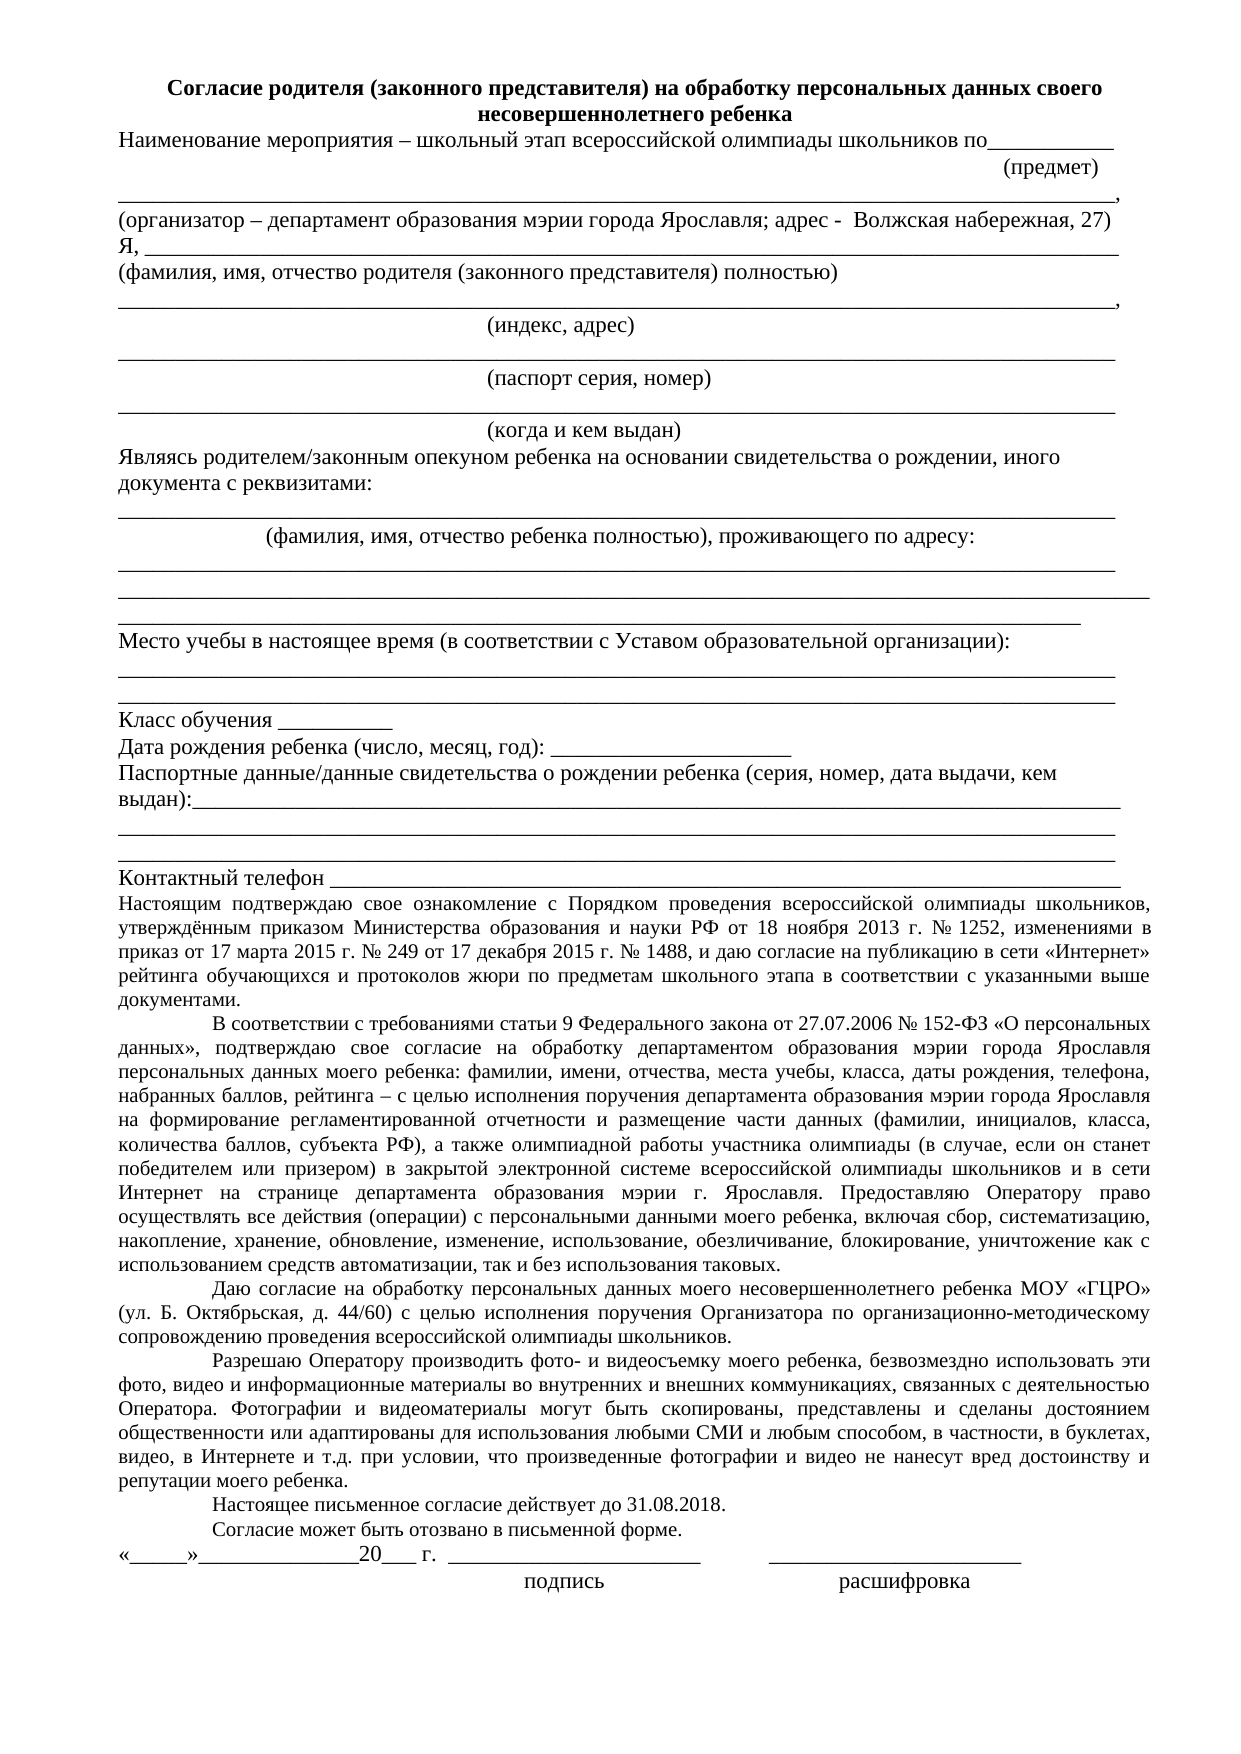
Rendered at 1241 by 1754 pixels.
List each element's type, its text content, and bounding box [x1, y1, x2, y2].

text Настоящим подтверждаю свое ознакомление с Порядком проведения всероссийской олимпиады школьников, утверждённым приказом Министерства образования и науки РФ от 18 ноября 2013 г. № 1252, изменениями в приказ от 17 марта 2015 г. № 249 от 17 декабря 2015 г. № 1488, и даю согласие на публикацию в сети «Интернет» рейтинга обучающихся и протоколов жюри по предметам школьного этапа в соответствии с указанными выше документами. [118, 891, 1152, 1011]
text В соответствии с требованиями статьи 9 Федерального закона от 27.07.2006 № 152-ФЗ «О персональных данных», подтверждаю свое согласие на обработку департаментом образования мэрии города Ярославля персональных данных моего ребенка: фамилии, имени, отчества, места учебы, класса, даты рождения, телефона, набранных баллов, рейтинга – с целью исполнения поручения департамента образования мэрии города Ярославля на формирование регламентированной отчетности и размещение части данных (фамилии, инициалов, класса, количества баллов, субъекта РФ), а также олимпиадной работы участника олимпиады (в случае, если он станет победителем или призером) в закрытой электронной системе всероссийской олимпиады школьников и в сети Интернет на странице департамента образования мэрии г. Ярославля. Предоставляю Оператору право осуществлять все действия (операции) с персональными данными моего ребенка, включая сбор, систематизацию, накопление, хранение, обновление, изменение, использование, обезличивание, блокирование, уничтожение как с использованием средств автоматизации, так и без использования таковых. [118, 1011, 1152, 1276]
text _______________________________________________________________________________________, [118, 285, 1152, 311]
text Я, _____________________________________________________________________________________ [118, 232, 1152, 258]
text Разрешаю Оператору производить фото- и видеосъемку моего ребенка, безвозмездно использовать эти фото, видео и информационные материалы во внутренних и внешних коммуникациях, связанных с деятельностью Оператора. Фотографии и видеоматериалы могут быть скопированы, представлены и сделаны достоянием общественности или адаптированы для использования любыми СМИ и любым способом, в частности, в буклетах, видео, в Интернете и т.д. при условии, что произведенные фотографии и видео не нанесут вред достоинству и репутации моего ребенка. [118, 1348, 1152, 1492]
text _______________________________________________________________________________________ [118, 496, 1152, 522]
text _______________________________________________________________________________________ [118, 337, 1152, 364]
text (когда и кем выдан) [118, 416, 1152, 443]
text Даю согласие на обработку персональных данных моего несовершеннолетнего ребенка МОУ «ГЦРО» (ул. Б. Октябрьская, д. 44/60) с целью исполнения поручения Организатора по организационно-методическому сопровождению проведения всероссийской олимпиады школьников. [118, 1276, 1152, 1348]
text (фамилия, имя, отчество родителя (законного представителя) полностью) [118, 258, 1152, 285]
text Дата рождения ребенка (число, месяц, год): _____________________ [118, 733, 1152, 759]
text (предмет) _______________________________________________________________________________________, [118, 153, 1152, 206]
text _______________________________________________________________________________________ [118, 838, 1152, 864]
text Настоящее письменное согласие действует до 31.08.2018. [118, 1492, 1152, 1516]
text Согласие родителя (законного представителя) на обработку персональных данных своего несовершеннолетнего ребенка [118, 74, 1152, 127]
text _______________________________________________________________________________________ [118, 812, 1152, 838]
text ______________________________________________________________________________________________________________________________________________________________________________ [118, 574, 1152, 627]
text Контактный телефон _____________________________________________________________________ [118, 864, 1152, 891]
text (фамилия, имя, отчество ребенка полностью), проживающего по адресу: _______________________________________________________________________________________ [118, 522, 1152, 574]
text _______________________________________________________________________________________ [118, 390, 1152, 416]
text Паспортные данные/данные свидетельства о рождении ребенка (серия, номер, дата выдачи, кем выдан):_________________________________________________________________________________ [118, 759, 1152, 812]
text Наименование мероприятия – школьный этап всероссийской олимпиады школьников по___________ [118, 127, 1152, 153]
text (организатор – департамент образования мэрии города Ярославля; адрес - Волжская набережная, 27) [118, 206, 1152, 232]
text «_____»______________20___ г. ______________________ ______________________ [118, 1541, 1152, 1567]
text Место учебы в настоящее время (в соответствии с Уставом образовательной организации): _______________________________________________________________________________________ [118, 627, 1152, 680]
text (индекс, адрес) [118, 311, 1152, 337]
text подпись расшифровка [118, 1567, 1152, 1593]
text Согласие может быть отозвано в письменной форме. [118, 1516, 1152, 1541]
text (паспорт серия, номер) [118, 364, 1152, 390]
text _______________________________________________________________________________________ [118, 680, 1152, 706]
text Являясь родителем/законным опекуном ребенка на основании свидетельства о рождении, иного документа с реквизитами: [118, 443, 1152, 496]
text Класс обучения __________ [118, 706, 1152, 733]
